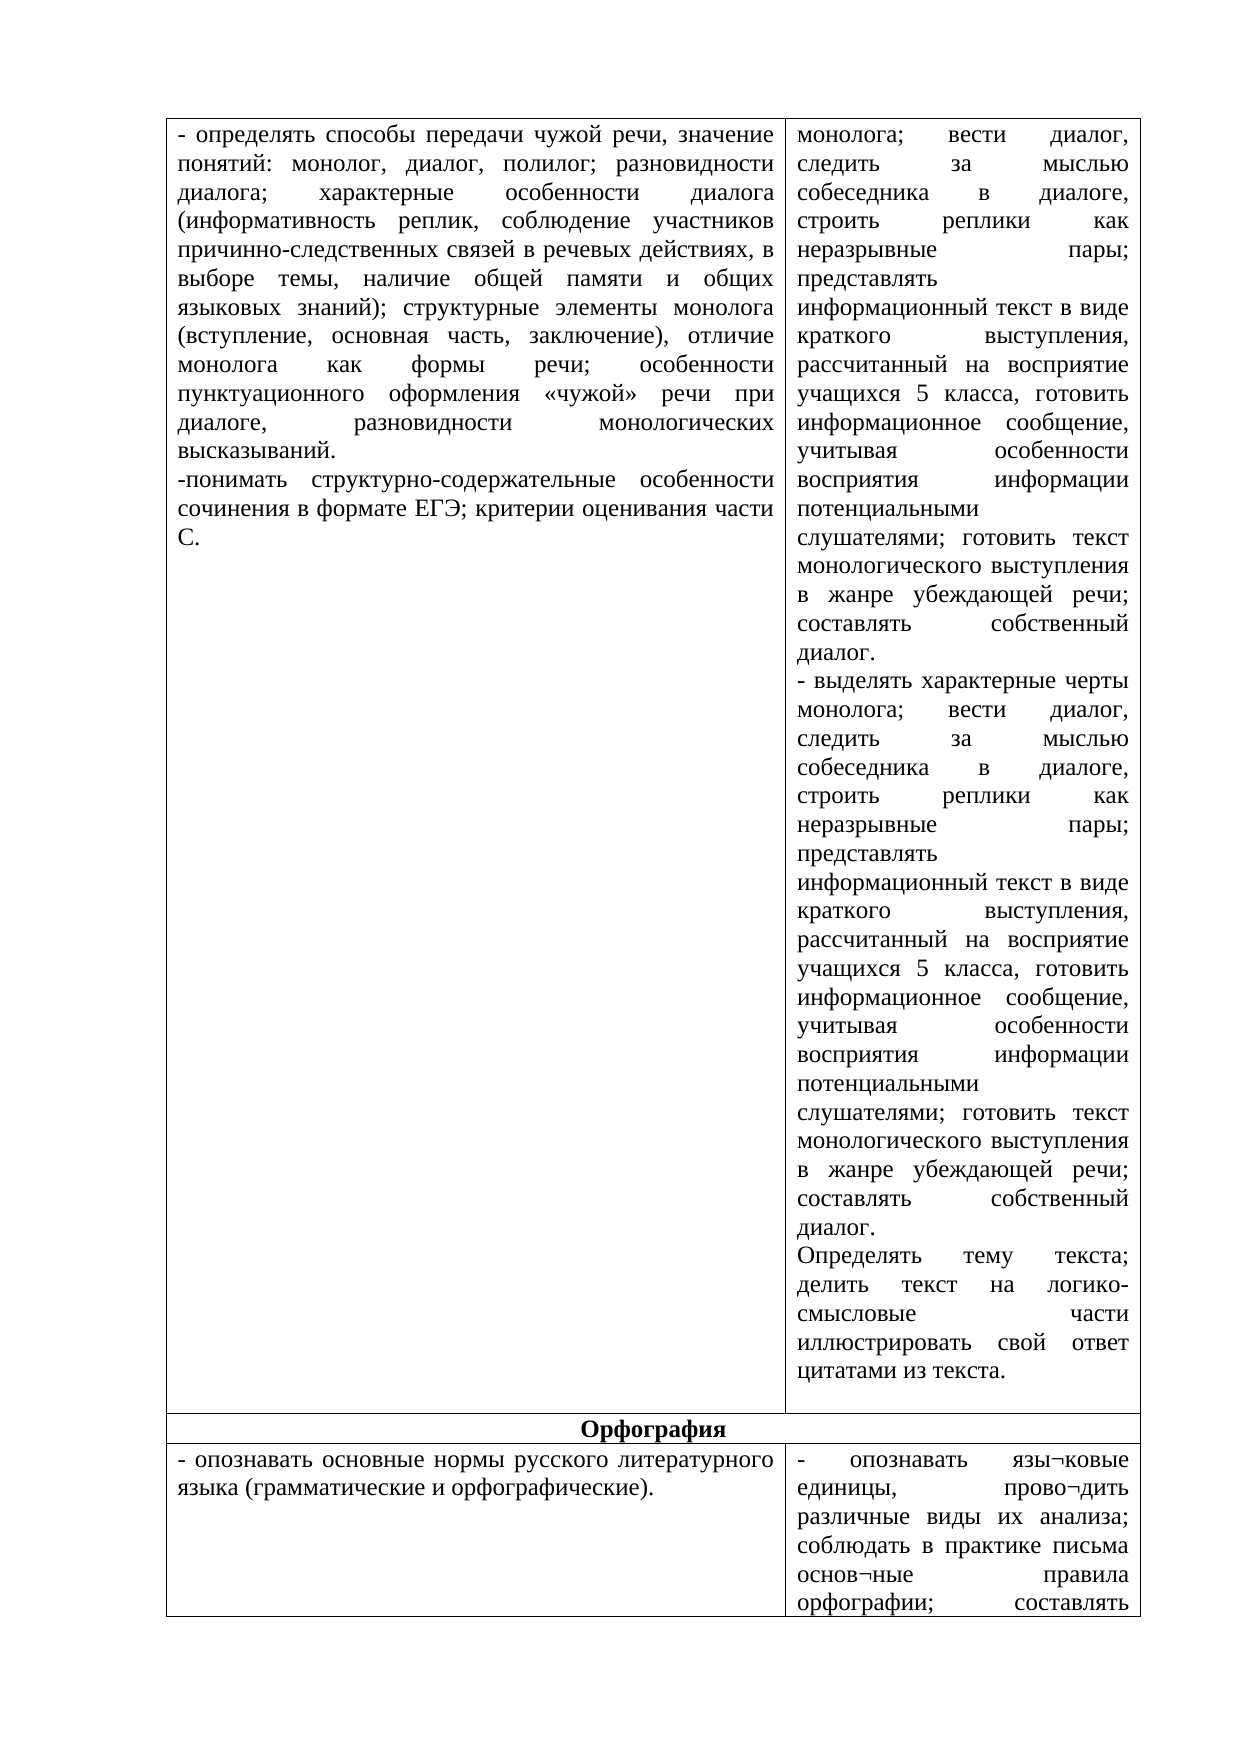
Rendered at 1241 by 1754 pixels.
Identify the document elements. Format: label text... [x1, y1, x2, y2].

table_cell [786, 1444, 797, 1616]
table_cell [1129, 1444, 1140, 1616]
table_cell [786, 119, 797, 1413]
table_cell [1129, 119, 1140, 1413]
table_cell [167, 1444, 785, 1616]
